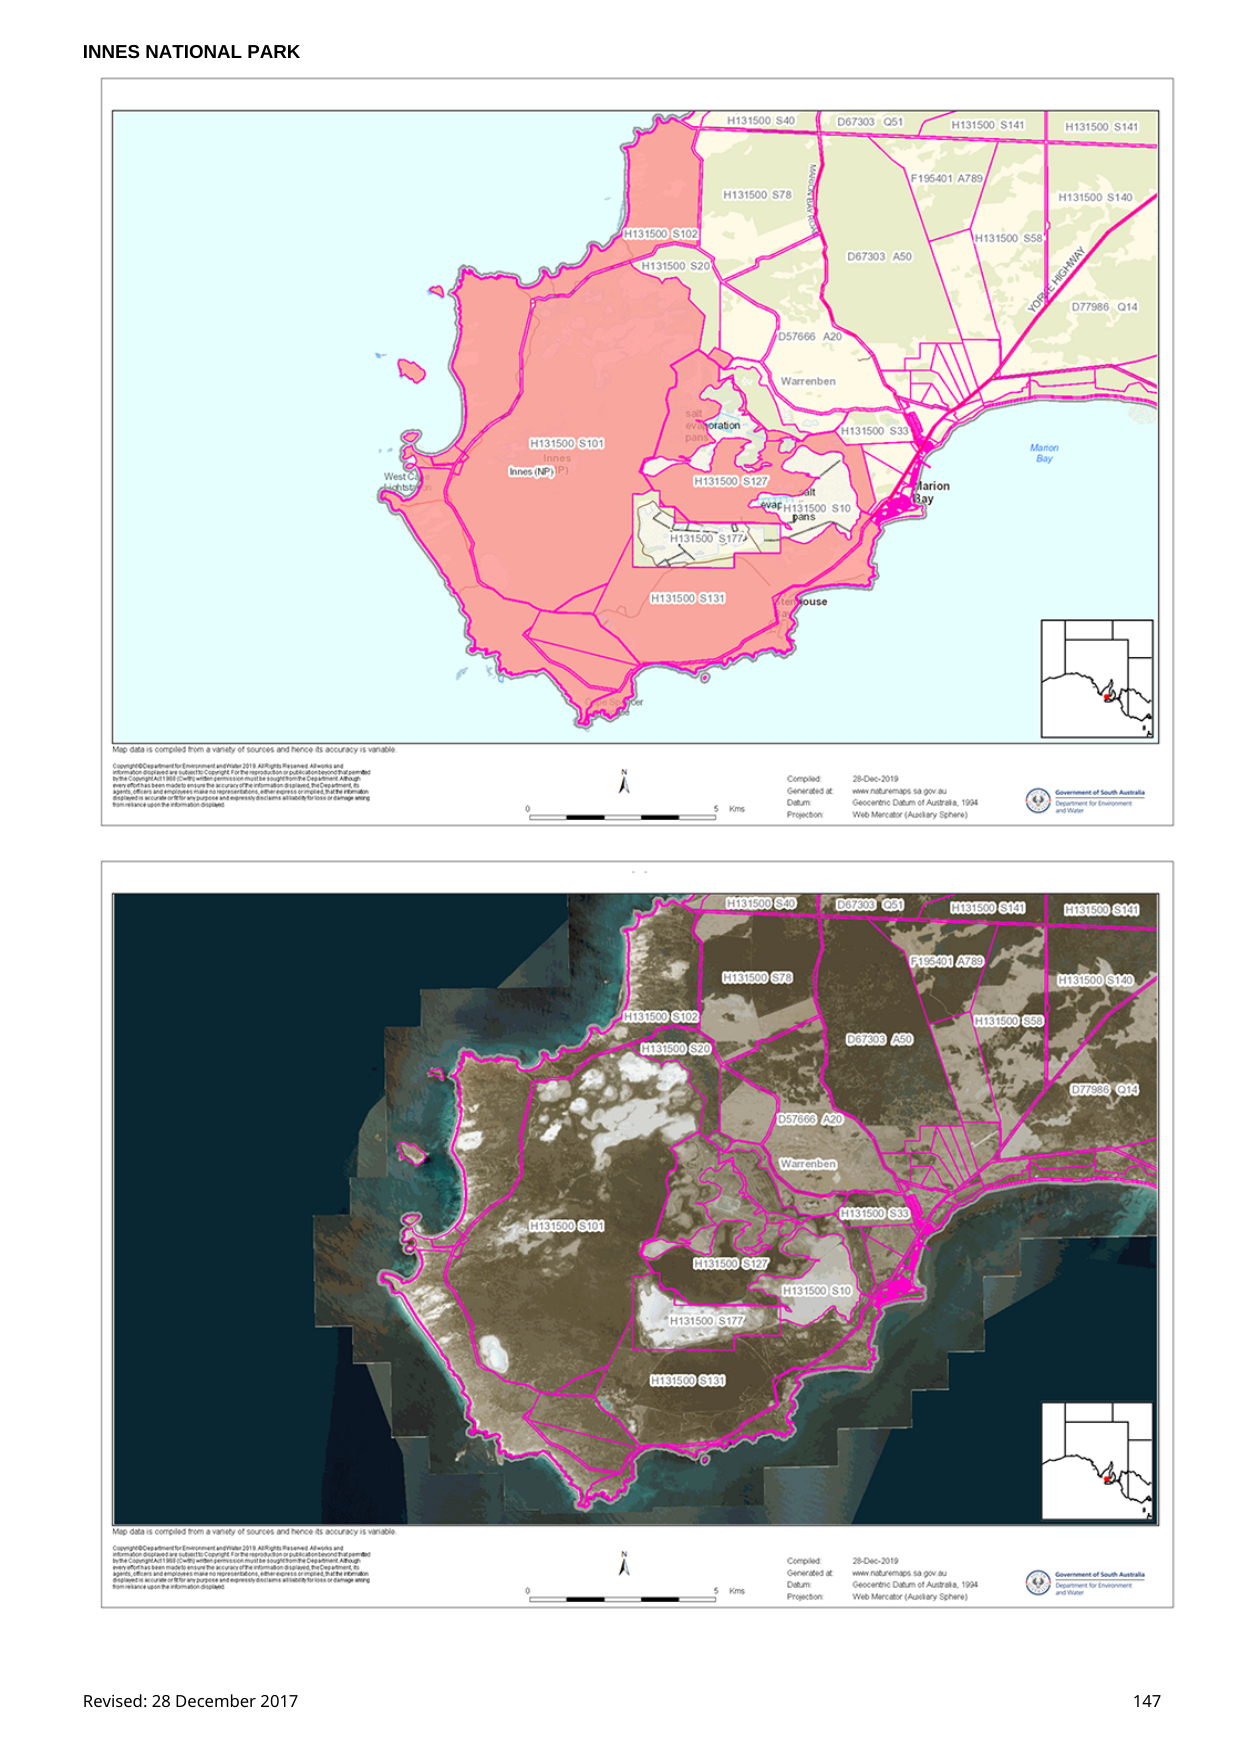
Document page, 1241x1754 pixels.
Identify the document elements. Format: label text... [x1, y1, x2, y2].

picture [82, 62, 1189, 1628]
text INNES NATIONAL PARK [83, 41, 1181, 62]
